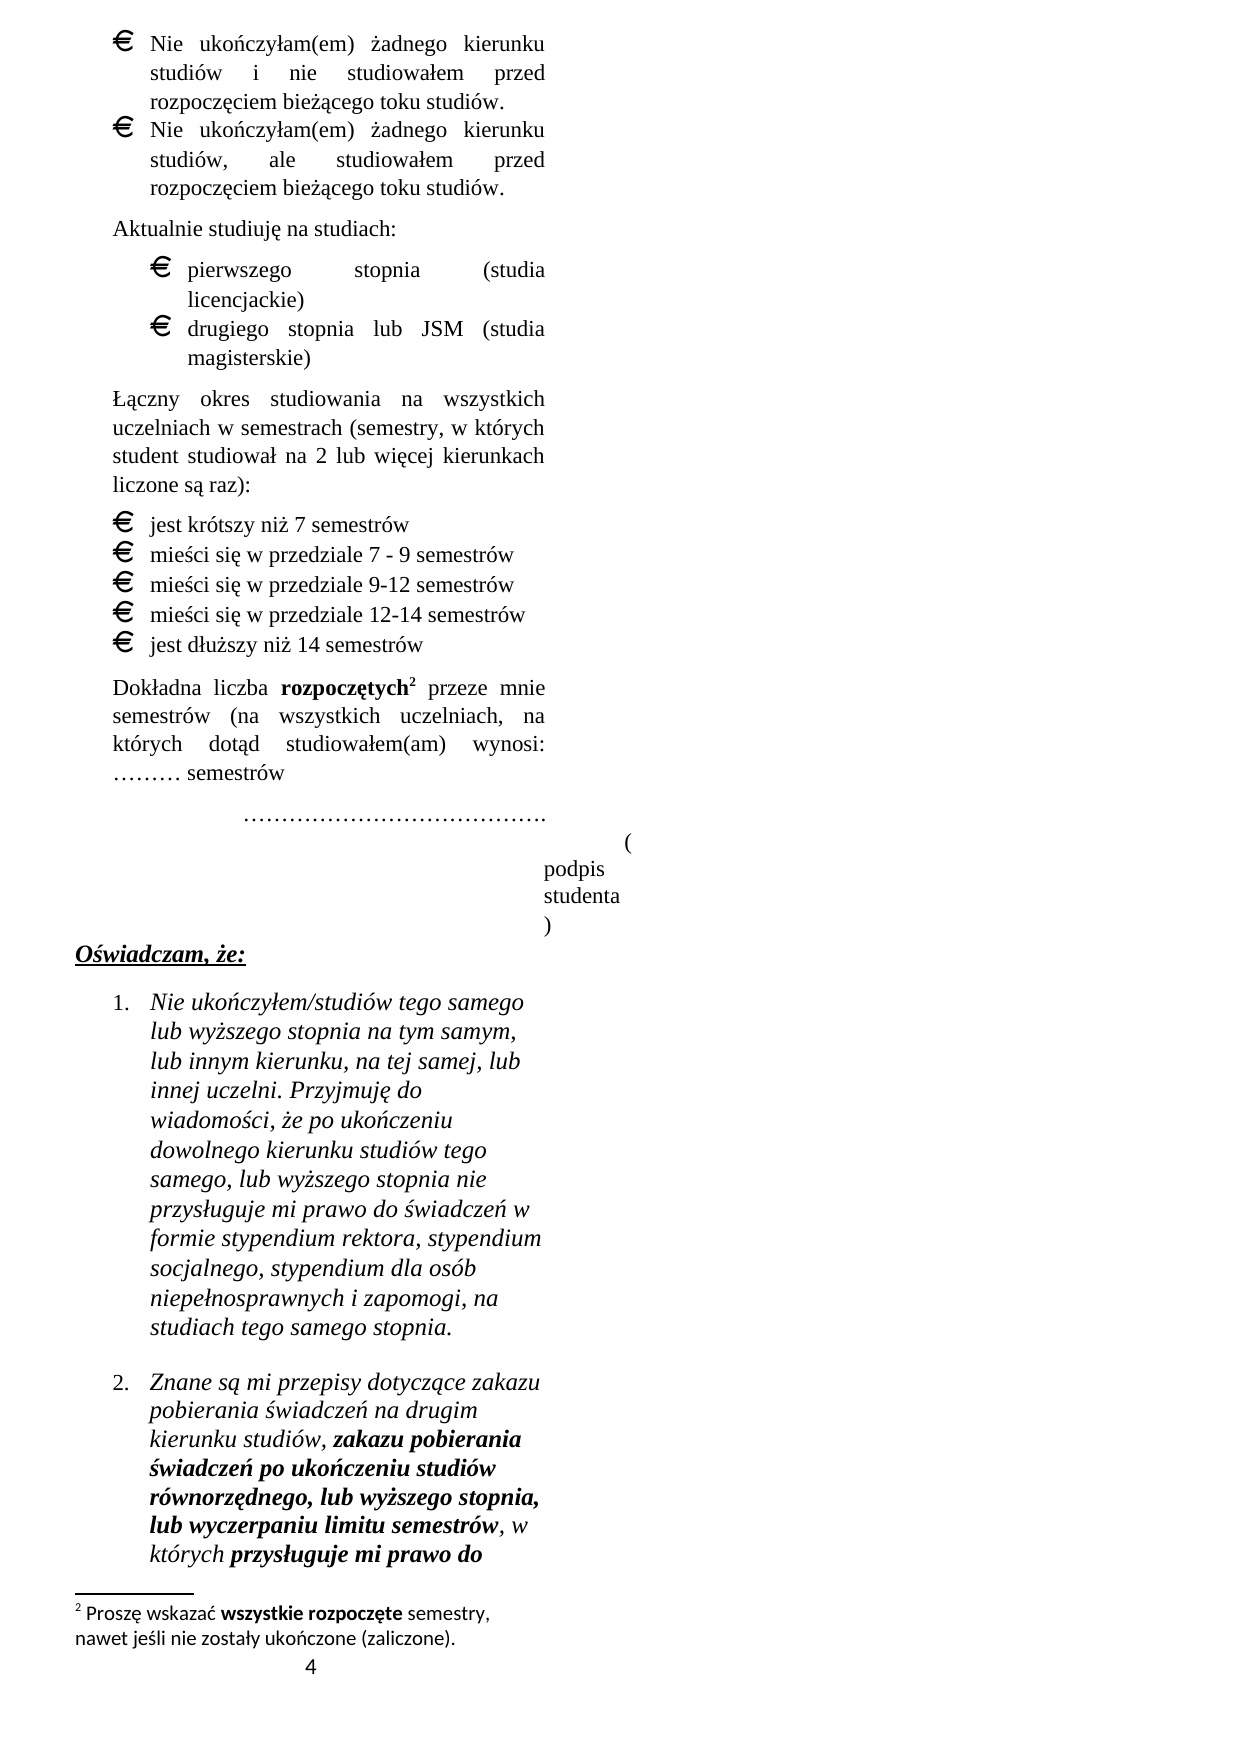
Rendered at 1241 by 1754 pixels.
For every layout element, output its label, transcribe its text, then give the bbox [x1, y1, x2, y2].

text Oświadczam, że: [75, 939, 546, 968]
text …………………………………. [75, 800, 546, 826]
list Nie ukończyłem/studiów tego samego lub wyższego stopnia na tym samym, lub innym kierunku, na tej samej, lub innej uczelni. Przyjmuję do wiadomości, że po ukończeniu dowolnego kierunku studiów tego samego, lub wyższego stopnia nie przysługuje mi prawo do świadczeń w formie stypendium rektora, stypendium socjalnego, stypendium dla osób niepełnosprawnych i zapomogi, na studiach tego samego stopnia. [112, 987, 546, 1341]
list mieści się w przedziale 9-12 semestrów [112, 571, 545, 599]
list mieści się w przedziale 12-14 semestrów [112, 601, 545, 629]
list Nie ukończyłam(em) żadnego kierunku studiów i nie studiowałem przed rozpoczęciem bieżącego toku studiów. [112, 29, 545, 114]
list drugiego stopnia lub JSM (studia magisterskie) [150, 314, 545, 371]
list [112, 1367, 546, 1568]
list pierwszego stopnia (studia licencjackie) [150, 256, 545, 312]
list mieści się w przedziale 7 - 9 semestrów [112, 541, 545, 569]
text (podpis studenta) [544, 828, 624, 938]
list jest dłuższy niż 14 semestrów [112, 631, 545, 659]
list jest krótszy niż 7 semestrów [112, 512, 545, 539]
list Nie ukończyłam(em) żadnego kierunku studiów, ale studiowałem przed rozpoczęciem bieżącego toku studiów. [112, 116, 545, 201]
text Aktualnie studiuję na studiach: [112, 215, 545, 242]
text Dokładna liczba rozpoczętych przeze mnie semestrów (na wszystkich uczelniach, na których dotąd studiowałem(am) wynosi: ……… semestrów [112, 673, 545, 785]
text Łączny okres studiowania na wszystkich uczelniach w semestrach (semestry, w których student studiował na 2 lub więcej kierunkach liczone są raz): [112, 385, 545, 497]
